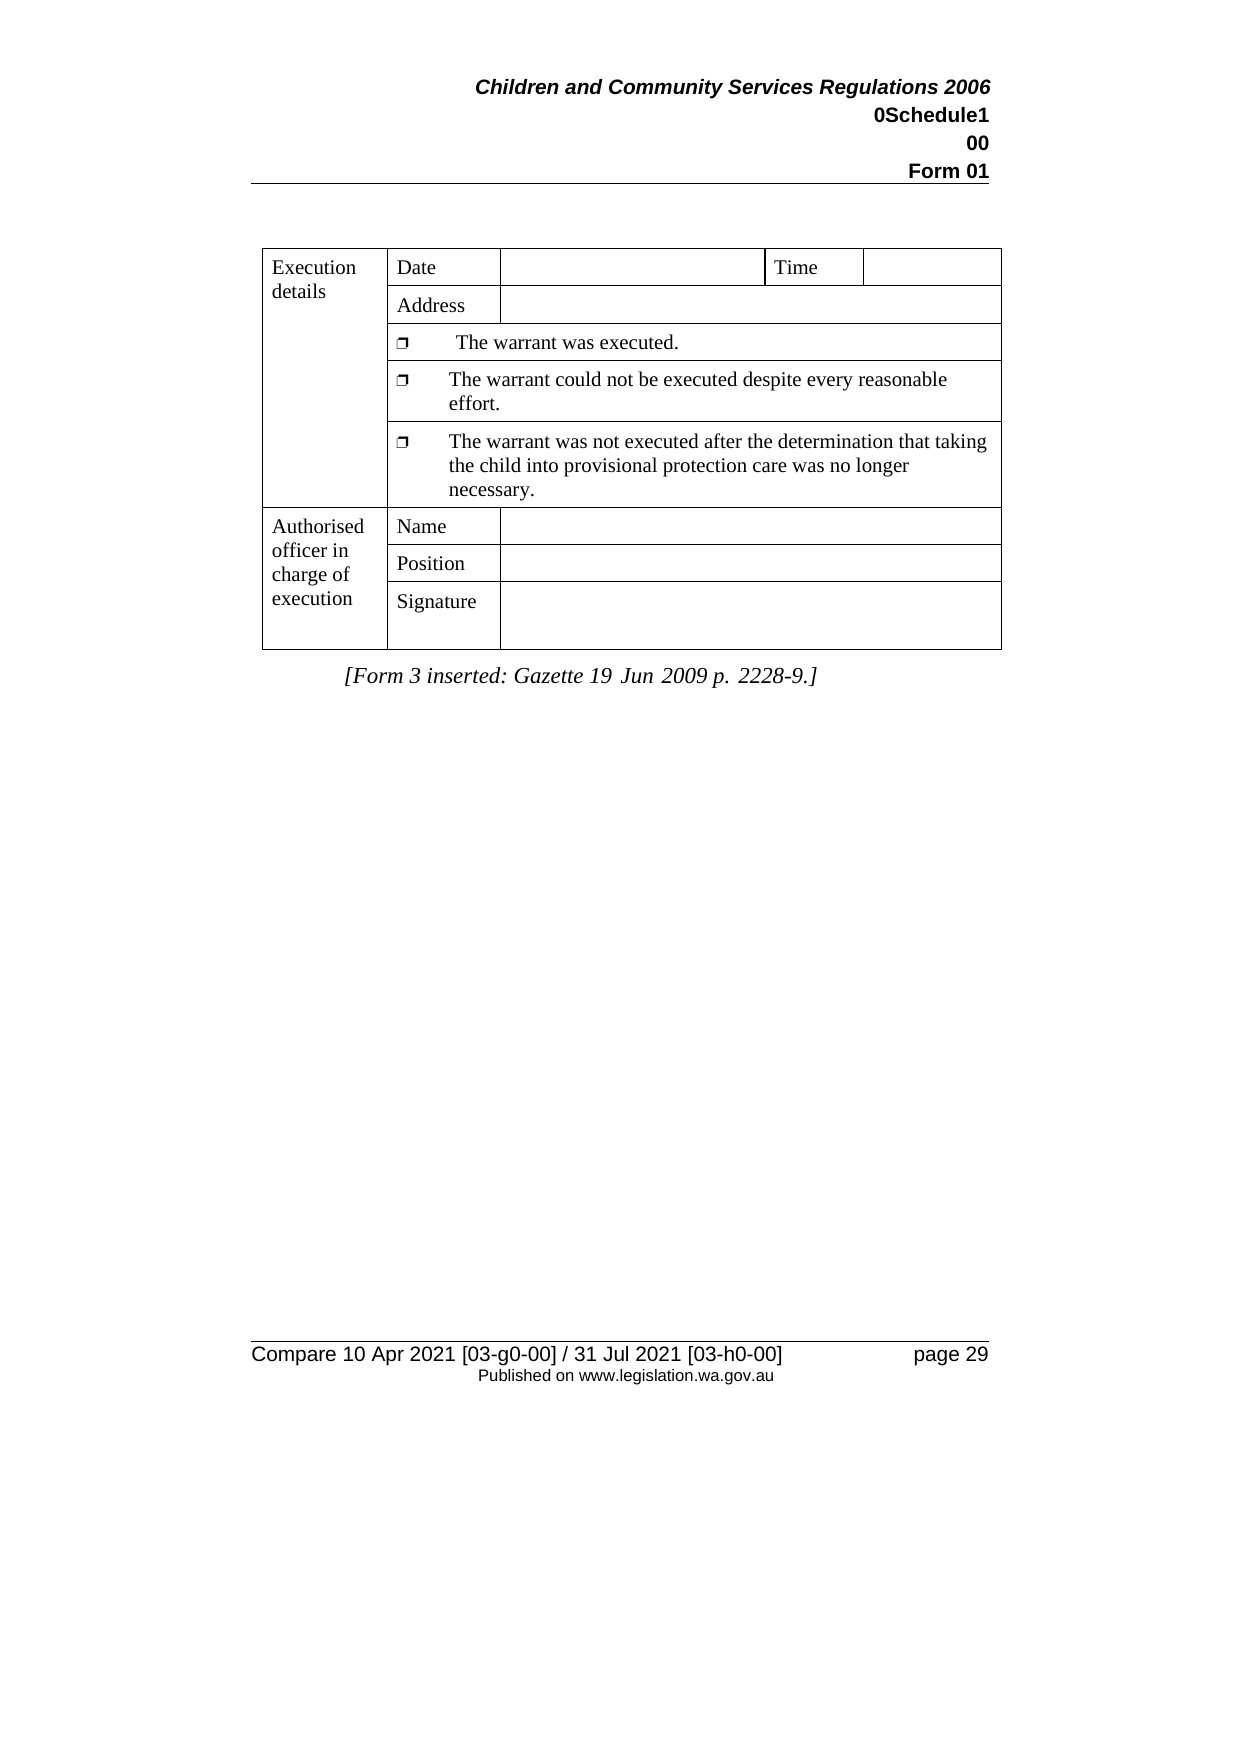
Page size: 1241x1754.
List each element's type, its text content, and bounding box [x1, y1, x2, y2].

table_cell Time [766, 249, 863, 285]
text [Form 3 inserted: Gazette 19 Jun 2009 p. 2228-9.] [251, 662, 989, 689]
table_cell Position [388, 545, 500, 581]
table_cell Name [388, 508, 500, 544]
table_cell Address [388, 286, 500, 323]
table_cell [501, 545, 1001, 581]
table_cell Date [388, 249, 500, 285]
table_cell [501, 508, 1001, 544]
table_cell [501, 582, 1001, 649]
table_cell Execution details [263, 249, 387, 507]
table_cell The warrant could not be executed despite every reasonable effort. [388, 361, 1001, 421]
table_cell The warrant was executed. [388, 324, 1001, 360]
table_cell Signature [388, 582, 500, 649]
table_cell [864, 249, 1001, 285]
table_cell [501, 286, 1001, 323]
table_cell The warrant was not executed after the determination that taking the child into provisional protection care was no longer necessary. [388, 422, 1001, 507]
table_cell Authorised officer in charge of execution [263, 508, 387, 649]
table_cell [501, 249, 764, 285]
